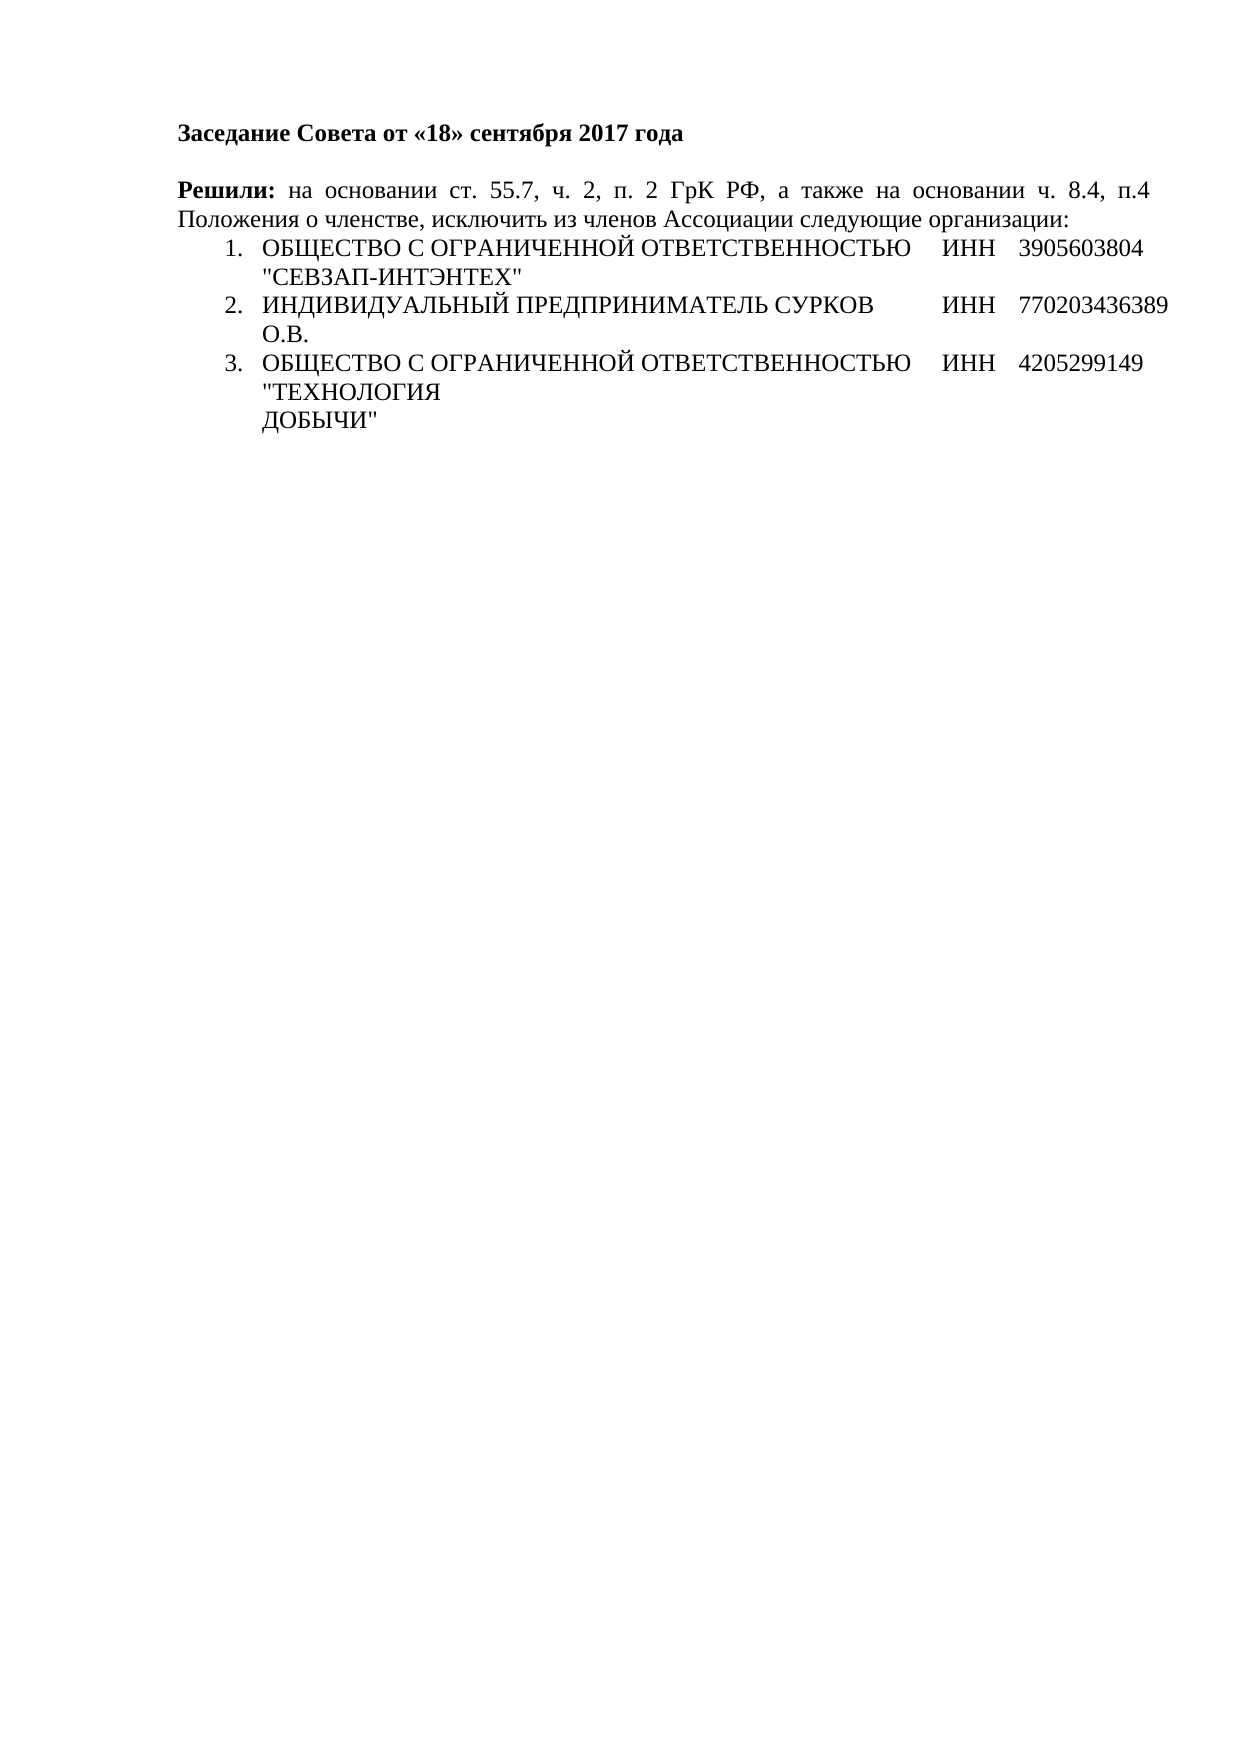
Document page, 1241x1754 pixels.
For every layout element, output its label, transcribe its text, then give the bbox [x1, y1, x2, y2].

table_cell ИНН [930, 348, 1007, 434]
table_header ИНН [930, 233, 1007, 291]
table_cell 4205299149 [1007, 348, 1182, 434]
table_cell 770203436389 [1007, 291, 1182, 348]
table_header ОБЩЕСТВО С ОГРАНИЧЕННОЙ ОТВЕТСТВЕННОСТЬЮ "СЕВЗАП-ИНТЭНТЕХ" [176, 233, 930, 291]
table_cell ИНН [930, 291, 1007, 348]
text Заседание Совета от «18» сентября 2017 года [177, 118, 1152, 147]
table_cell ОБЩЕСТВО С ОГРАНИЧЕННОЙ ОТВЕТСТВЕННОСТЬЮ "ТЕХНОЛОГИЯ ДОБЫЧИ" [176, 348, 930, 434]
table_header 3905603804 [1007, 233, 1182, 291]
table_cell ИНДИВИДУАЛЬНЫЙ ПРЕДПРИНИМАТЕЛЬ СУРКОВ О.В. [176, 291, 930, 348]
text Решили: на основании ст. 55.7, ч. 2, п. 2 ГрК РФ, а также на основании ч. 8.4, п.4 Положения о членстве, исключить из членов Ассоциации следующие организации: [177, 176, 1152, 233]
